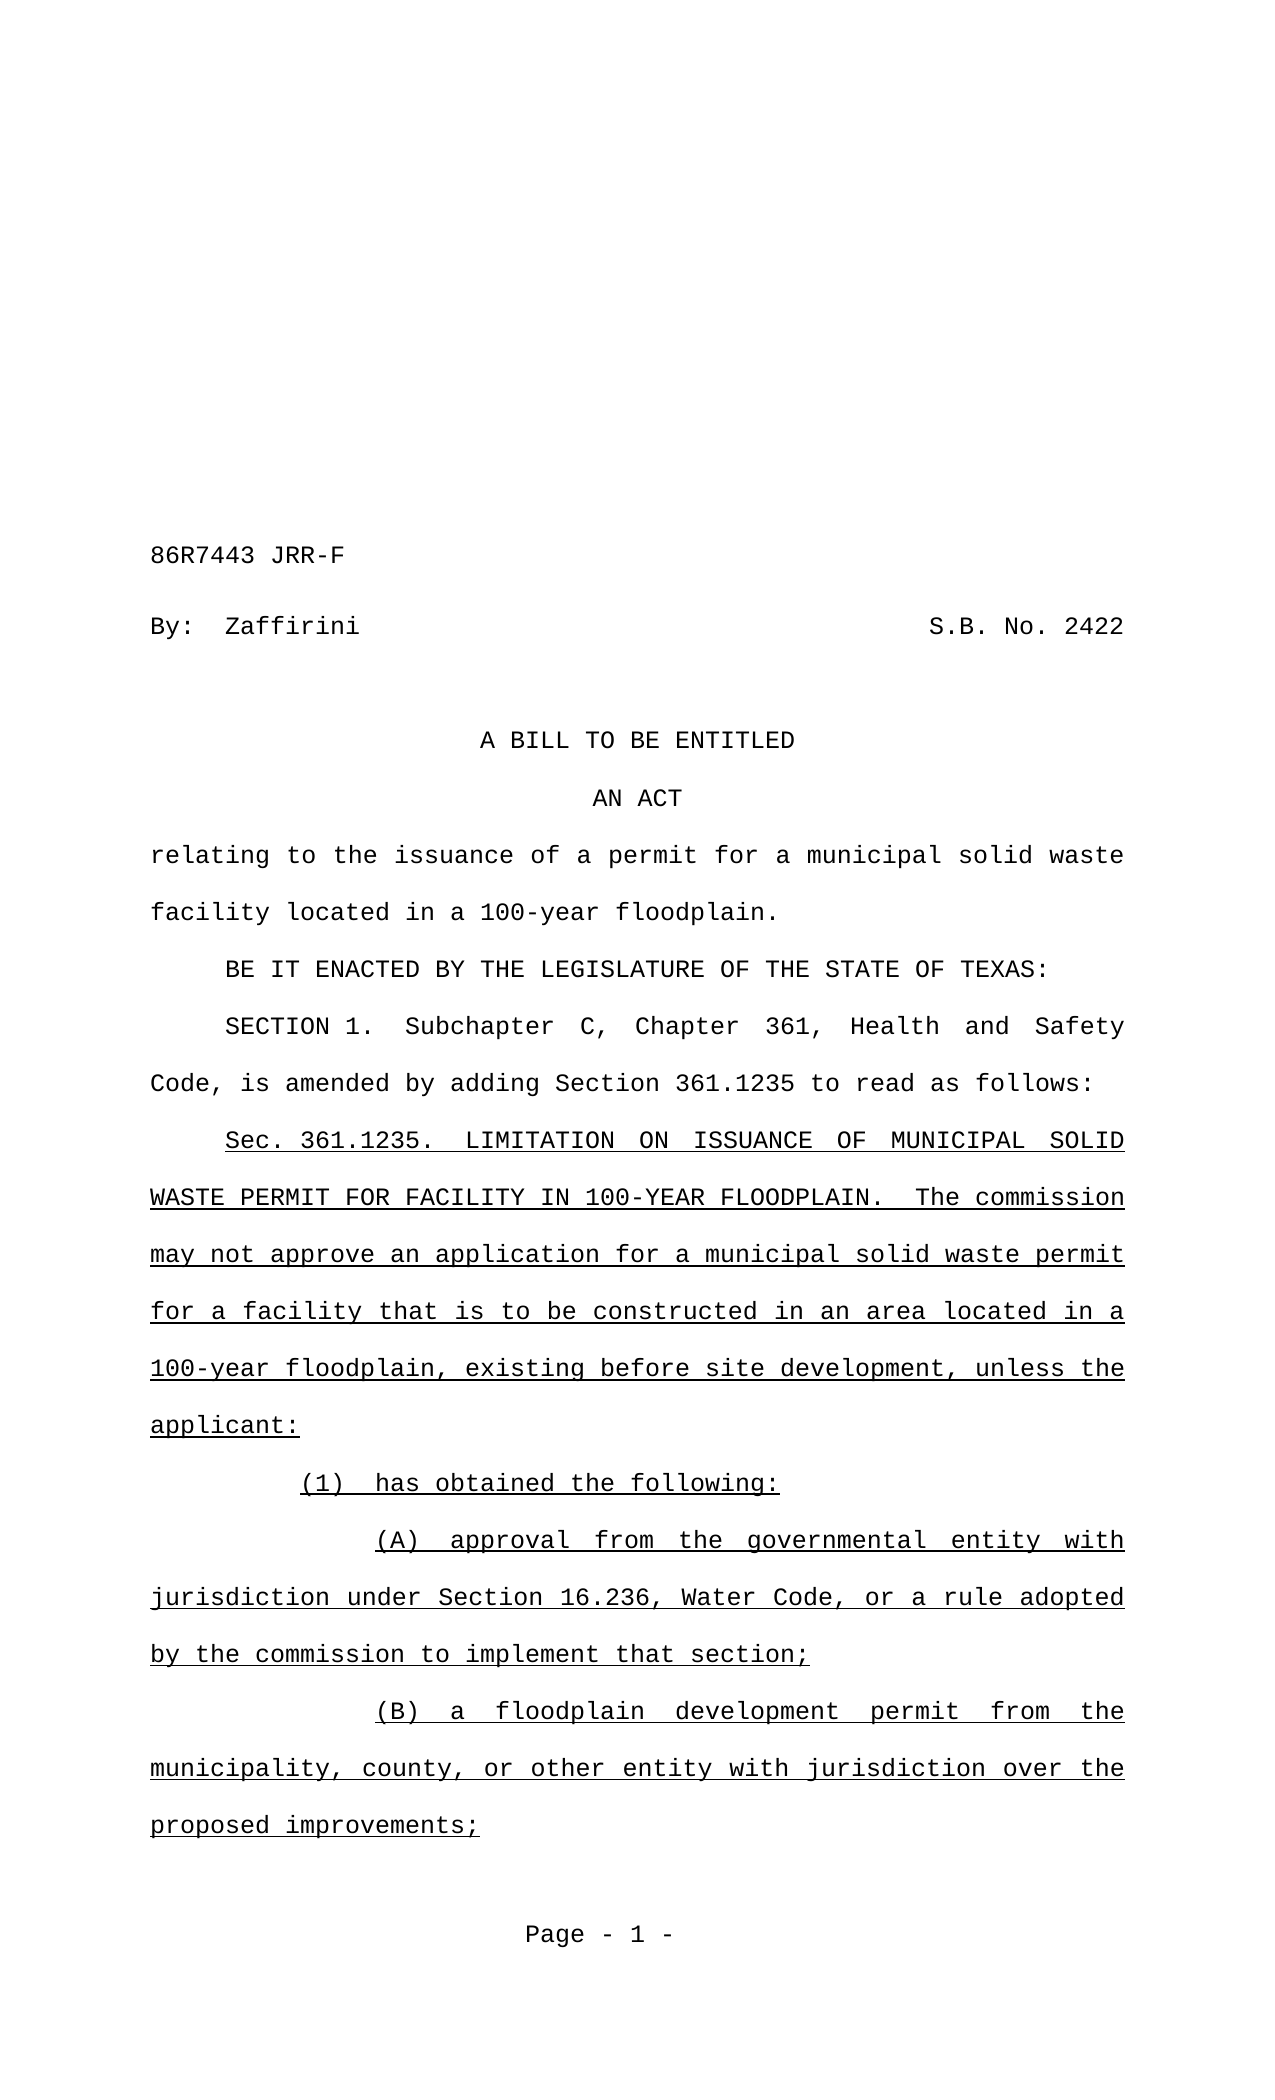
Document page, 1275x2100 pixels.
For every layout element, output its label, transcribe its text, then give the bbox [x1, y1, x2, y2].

text BE IT ENACTED BY THE LEGISLATURE OF THE STATE OF TEXAS: [150, 956, 1125, 985]
text SECTION 1. Subchapter C, Chapter 361, Health and Safety Code, is amended by adding Section 361.1235 to read as follows: [150, 1013, 1125, 1099]
text Sec. 361.1235. LIMITATION ON ISSUANCE OF MUNICIPAL SOLID WASTE PERMIT FOR FACILITY IN 100-YEAR FLOODPLAIN. The commission may not approve an application for a municipal solid waste permit for a facility that is to be constructed in an area located in a 100-year floodplain, existing before site development, unless the applicant: [150, 1381, 1125, 1441]
text (B) a floodplain development permit from the municipality, county, or other entity with jurisdiction over the proposed improvements; [150, 1698, 1125, 1779]
text (1) has obtained the following: [150, 1470, 1125, 1498]
text (B) a floodplain development permit from the municipality, county, or other entity with jurisdiction over the proposed improvements; [150, 1780, 1125, 1841]
text (A) approval from the governmental entity with jurisdiction under Section 16.236, Water Code, or a rule adopted by the commission to implement that section; [150, 1609, 1125, 1670]
text Sec. 361.1235. LIMITATION ON ISSUANCE OF MUNICIPAL SOLID WASTE PERMIT FOR FACILITY IN 100-YEAR FLOODPLAIN. The commission may not approve an application for a municipal solid waste permit for a facility that is to be constructed in an area located in a 100-year floodplain, existing before site development, unless the applicant: [150, 1324, 1125, 1379]
text Sec. 361.1235. LIMITATION ON ISSUANCE OF MUNICIPAL SOLID WASTE PERMIT FOR FACILITY IN 100-YEAR FLOODPLAIN. The commission may not approve an application for a municipal solid waste permit for a facility that is to be constructed in an area located in a 100-year floodplain, existing before site development, unless the applicant: [150, 1210, 1125, 1265]
text A BILL TO BE ENTITLED [150, 728, 1125, 756]
text AN ACT [150, 785, 1125, 813]
text Sec. 361.1235. LIMITATION ON ISSUANCE OF MUNICIPAL SOLID WASTE PERMIT FOR FACILITY IN 100-YEAR FLOODPLAIN. The commission may not approve an application for a municipal solid waste permit for a facility that is to be constructed in an area located in a 100-year floodplain, existing before site development, unless the applicant: [150, 1127, 1125, 1208]
text 86R7443 JRR-F [150, 542, 1125, 571]
text (A) approval from the governmental entity with jurisdiction under Section 16.236, Water Code, or a rule adopted by the commission to implement that section; [150, 1527, 1125, 1608]
text Sec. 361.1235. LIMITATION ON ISSUANCE OF MUNICIPAL SOLID WASTE PERMIT FOR FACILITY IN 100-YEAR FLOODPLAIN. The commission may not approve an application for a municipal solid waste permit for a facility that is to be constructed in an area located in a 100-year floodplain, existing before site development, unless the applicant: [150, 1267, 1125, 1322]
text relating to the issuance of a permit for a municipal solid waste facility located in a 100-year floodplain. [150, 842, 1125, 928]
text By: Zaffirini S.B. No. 2422 [150, 614, 1125, 642]
